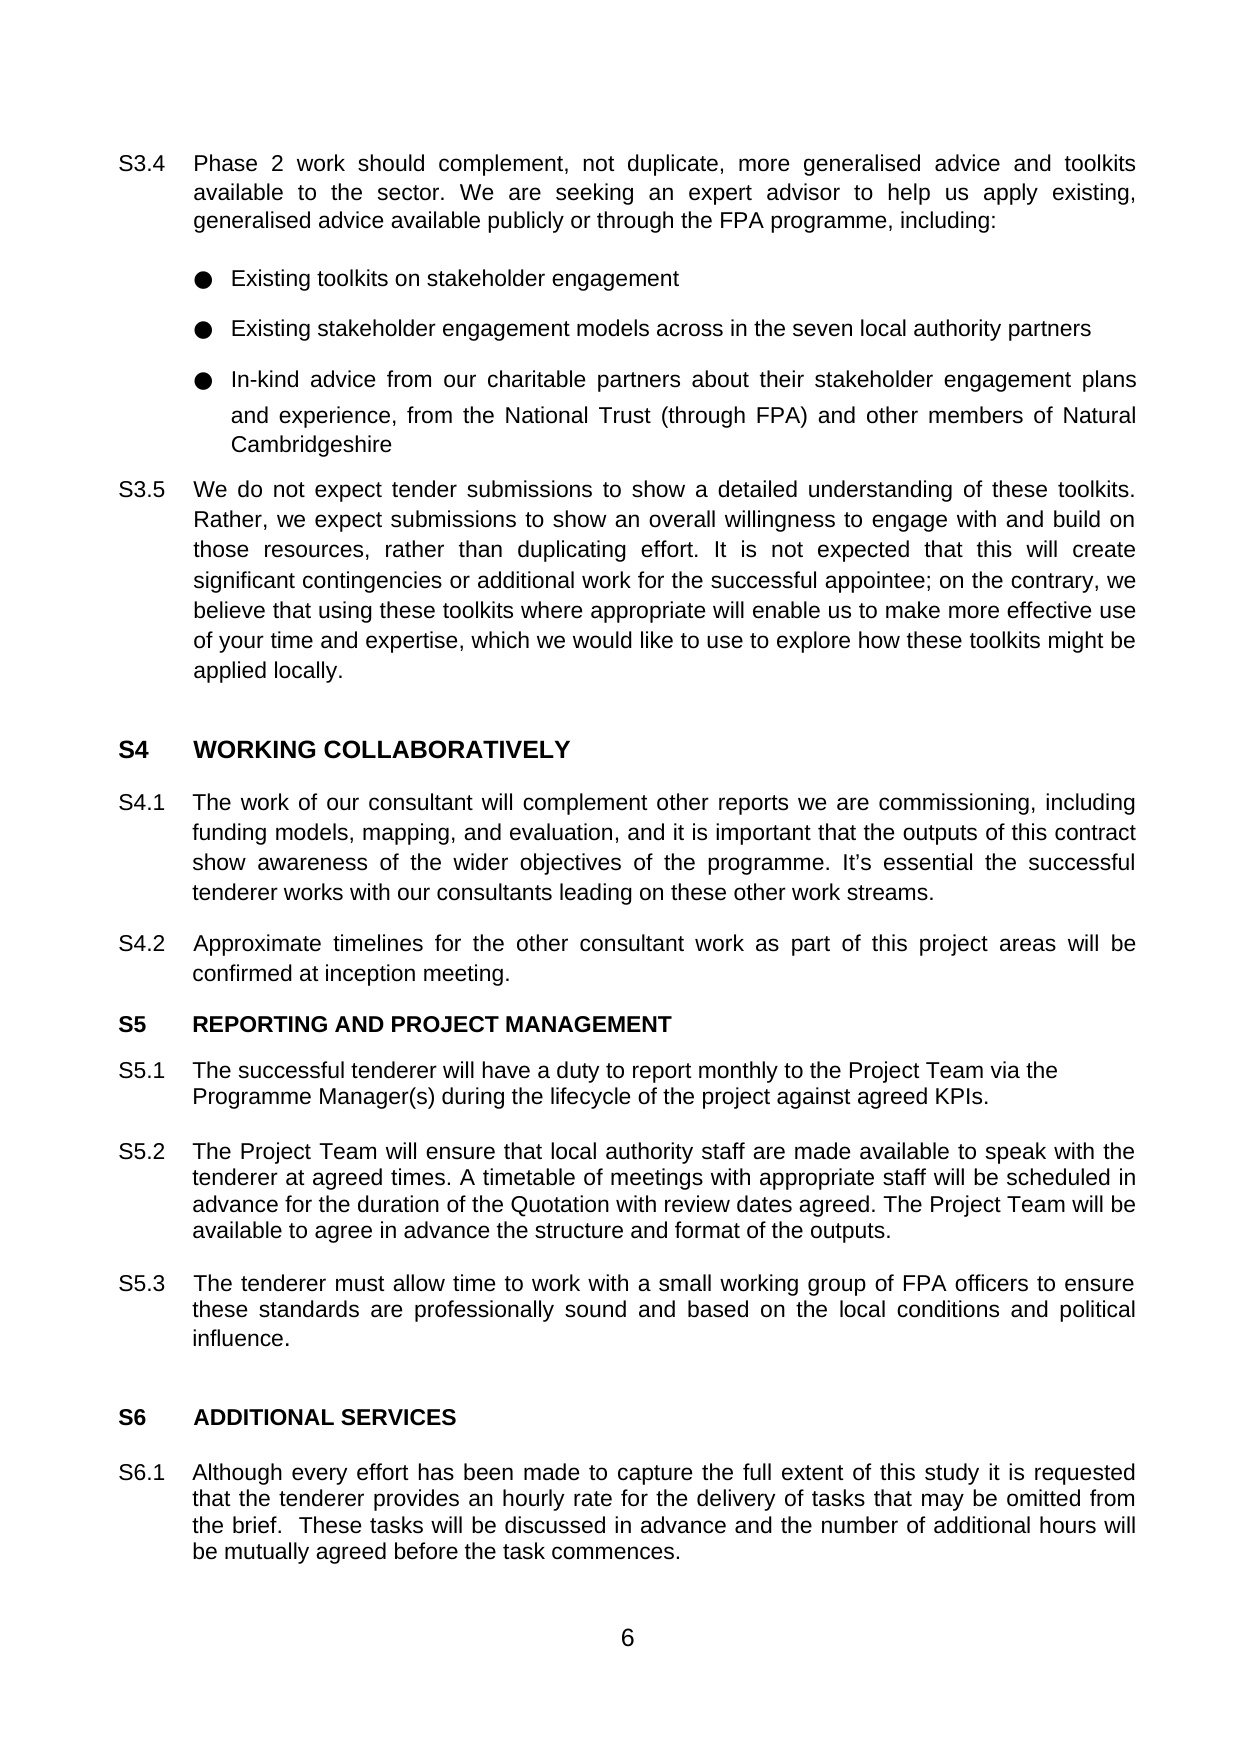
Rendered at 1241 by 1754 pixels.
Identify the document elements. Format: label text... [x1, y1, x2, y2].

text S5.3 The tenderer must allow time to work with a small working group of FPA officers to ensure these standards are professionally sound and based on the local conditions and political influence. [118, 1270, 1137, 1351]
text S6 ADDITIONAL SERVICES [118, 1404, 1137, 1430]
list In-kind advice from our charitable partners about their stakeholder engagement plans and experience, from the National Trust (through FPA) and other members of Natural Cambridgeshire [193, 353, 1137, 457]
text S6.1 Although every effort has been made to capture the full extent of this study it is requested that the tenderer provides an hourly rate for the delivery of tasks that may be omitted from the brief. These tasks will be discussed in advance and the number of additional hours will be mutually agreed before the task commences. [118, 1459, 1137, 1564]
text S4.2 Approximate timelines for the other consultant work as part of this project areas will be confirmed at inception meeting. [118, 930, 1137, 987]
text S5.2 The Project Team will ensure that local authority staff are made available to speak with the tenderer at agreed times. A timetable of meetings with appropriate staff will be scheduled in advance for the duration of the Quotation with review dates agreed. The Project Team will be available to agree in advance the structure and format of the outputs. [118, 1138, 1137, 1243]
text S3.4 Phase 2 work should complement, not duplicate, more generalised advice and toolkits available to the sector. We are seeking an expert advisor to help us apply existing, generalised advice available publicly or through the FPA programme, including: [118, 150, 1137, 233]
text S3.5 We do not expect tender submissions to show a detailed understanding of these toolkits. Rather, we expect submissions to show an overall willingness to engage with and build on those resources, rather than duplicating effort. It is not expected that this will create significant contingencies or additional work for the successful appointee; on the contrary, we believe that using these toolkits where appropriate will enable us to make more effective use of your time and expertise, which we would like to use to explore how these toolkits might be applied locally. [118, 476, 1137, 684]
text S5.1 The successful tenderer will have a duty to report monthly to the Project Team via the Programme Manager(s) during the lifecycle of the project against agreed KPIs. [118, 1057, 1137, 1109]
text S4.1 The work of our consultant will complement other reports we are commissioning, including funding models, mapping, and evaluation, and it is important that the outputs of this contract show awareness of the wider objectives of the programme. It’s essential the successful tenderer works with our consultants leading on these other work streams. [118, 788, 1137, 906]
list Existing stakeholder engagement models across in the seven local authority partners [193, 303, 1137, 350]
list Existing toolkits on stakeholder engagement [193, 252, 1137, 299]
text S4 WORKING COLLABORATIVELY [118, 735, 1137, 763]
list S5 REPORTING AND PROJECT MANAGEMENT [118, 1011, 1137, 1038]
